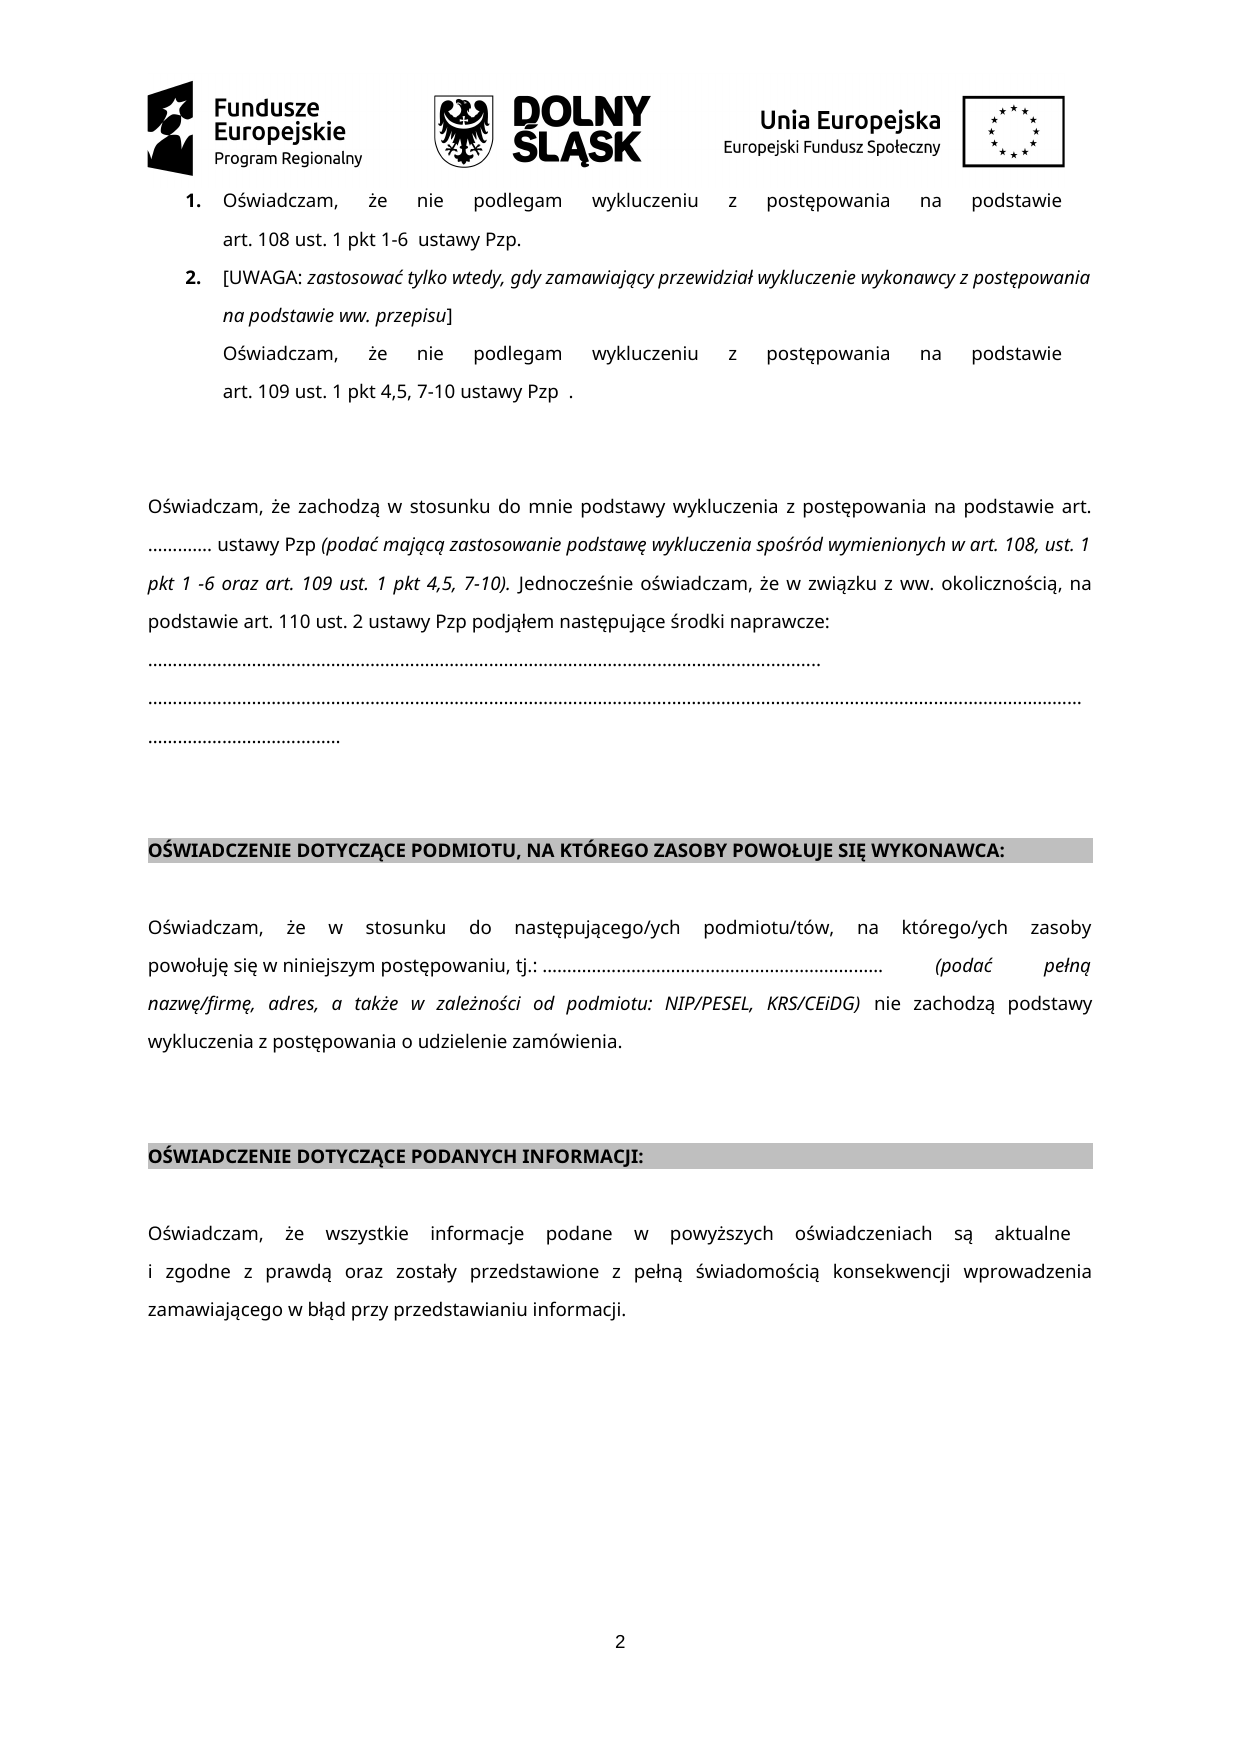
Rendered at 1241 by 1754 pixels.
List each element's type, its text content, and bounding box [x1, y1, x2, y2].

list Oświadczam, że nie podlegam wykluczeniu z postępowania na podstawie art. 109 ust. 1 pkt 4,5, 7-10 ustawy Pzp . [223, 341, 1093, 404]
text OŚWIADCZENIE DOTYCZĄCE PODMIOTU, NA KTÓREGO ZASOBY POWOŁUJE SIĘ WYKONAWCA: [148, 838, 1093, 863]
list [UWAGA: zastosować tylko wtedy, gdy zamawiający przewidział wykluczenie wykonawcy z postępowania na podstawie ww. przepisu] [185, 264, 1093, 328]
picture [147, 73, 1065, 188]
text Oświadczam, że wszystkie informacje podane w powyższych oświadczeniach są aktualne i zgodne z prawdą oraz zostały przedstawione z pełną świadomością konsekwencji wprowadzenia zamawiającego w błąd przy przedstawianiu informacji. [148, 1220, 1093, 1322]
text OŚWIADCZENIE DOTYCZĄCE PODANYCH INFORMACJI: [148, 1143, 1093, 1169]
text Oświadczam, że zachodzą w stosunku do mnie podstawy wykluczenia z postępowania na podstawie art. …………. ustawy Pzp (podać mającą zastosowanie podstawę wykluczenia spośród wymienionych w art. 108, ust. 1 pkt 1 -6 oraz art. 109 ust. 1 pkt 4,5, 7-10). Jednocześnie oświadczam, że w związku z ww. okolicznością, na podstawie art. 110 ust. 2 ustawy Pzp podjąłem następujące środki naprawcze: [148, 493, 1093, 634]
text Oświadczam, że w stosunku do następującego/ych podmiotu/tów, na którego/ych zasoby powołuję się w niniejszym postępowaniu, tj.: …………………………………………………………… (podać pełną nazwę/firmę, adres, a także w zależności od podmiotu: NIP/PESEL, KRS/CEiDG) nie zachodzą podstawy wykluczenia z postępowania o udzielenie zamówienia. [148, 914, 1093, 1054]
text …………………………………………………………………………………………..…………………...........………………………………………………………………………………………………………………………………………………………………………………………………………… [148, 646, 1093, 748]
list Oświadczam, że nie podlegam wykluczeniu z postępowania na podstawie art. 108 ust. 1 pkt 1-6 ustawy Pzp. [185, 188, 1093, 251]
